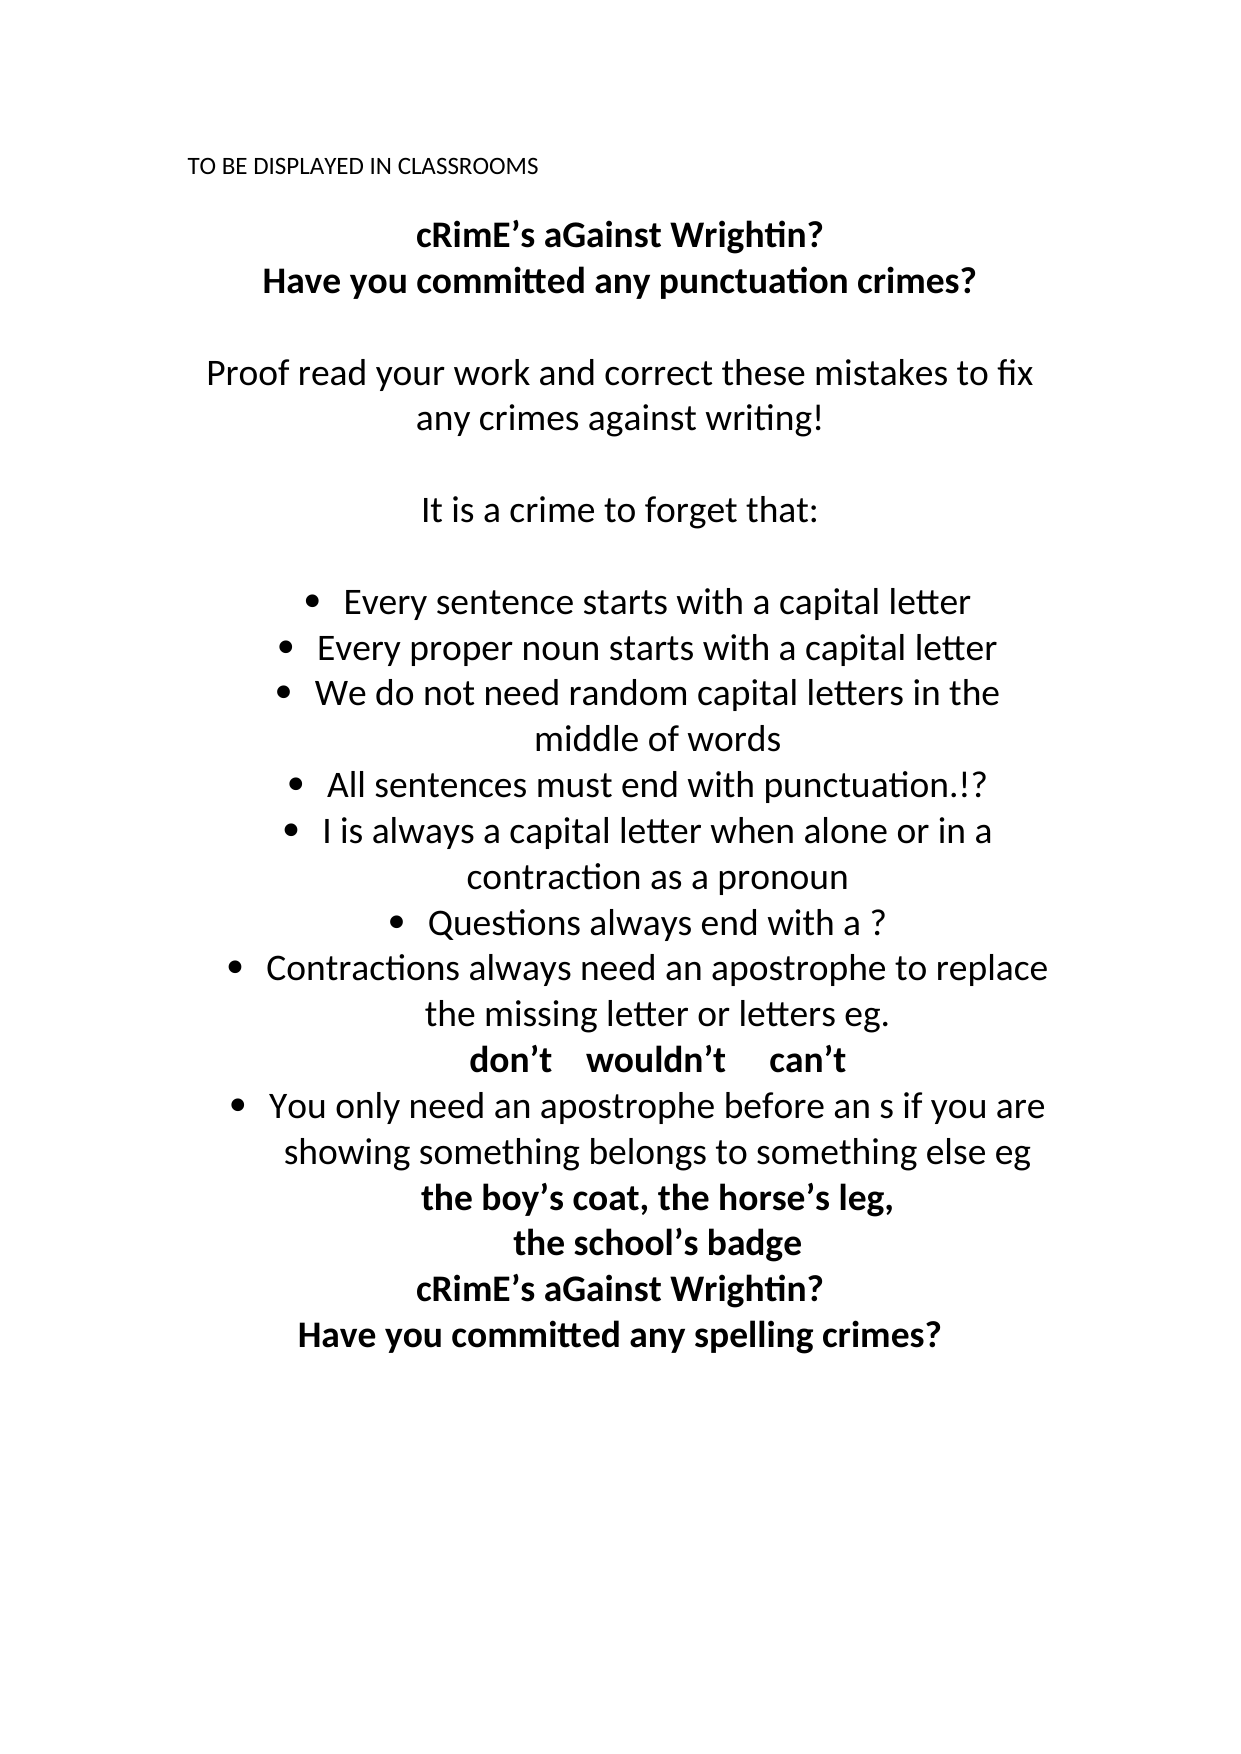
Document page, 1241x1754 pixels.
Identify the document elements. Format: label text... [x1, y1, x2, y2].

text Have you committed any spelling crimes? [187, 1311, 1053, 1357]
text Have you committed any punctuation crimes? [187, 257, 1053, 303]
text It is a crime to forget that: [187, 486, 1053, 532]
list I is always a capital letter when alone or in a contraction as a pronoun [225, 807, 1053, 898]
list don’t wouldn’t can’t [262, 1036, 1053, 1082]
text Proof read your work and correct these mistakes to fix any crimes against writing! [187, 348, 1053, 440]
list You only need an apostrophe before an s if you are showing something belongs to something else eg [225, 1082, 1053, 1173]
list All sentences must end with punctuation.!? [225, 761, 1053, 807]
list the boy’s coat, the horse’s leg, [262, 1173, 1053, 1219]
list We do not need random capital letters in the middle of words [225, 669, 1053, 761]
list Contractions always need an apostrophe to replace the missing letter or letters eg. [225, 944, 1053, 1036]
list Every sentence starts with a capital letter [225, 578, 1053, 623]
list the school’s badge [262, 1219, 1053, 1265]
list Every proper noun starts with a capital letter [225, 623, 1053, 669]
text TO BE DISPLAYED IN CLASSROOMS [187, 150, 1053, 181]
text cRimE’s aGainst Wrightin? [187, 211, 1053, 257]
text cRimE’s aGainst Wrightin? [187, 1265, 1053, 1311]
list Questions always end with a ? [225, 898, 1053, 944]
